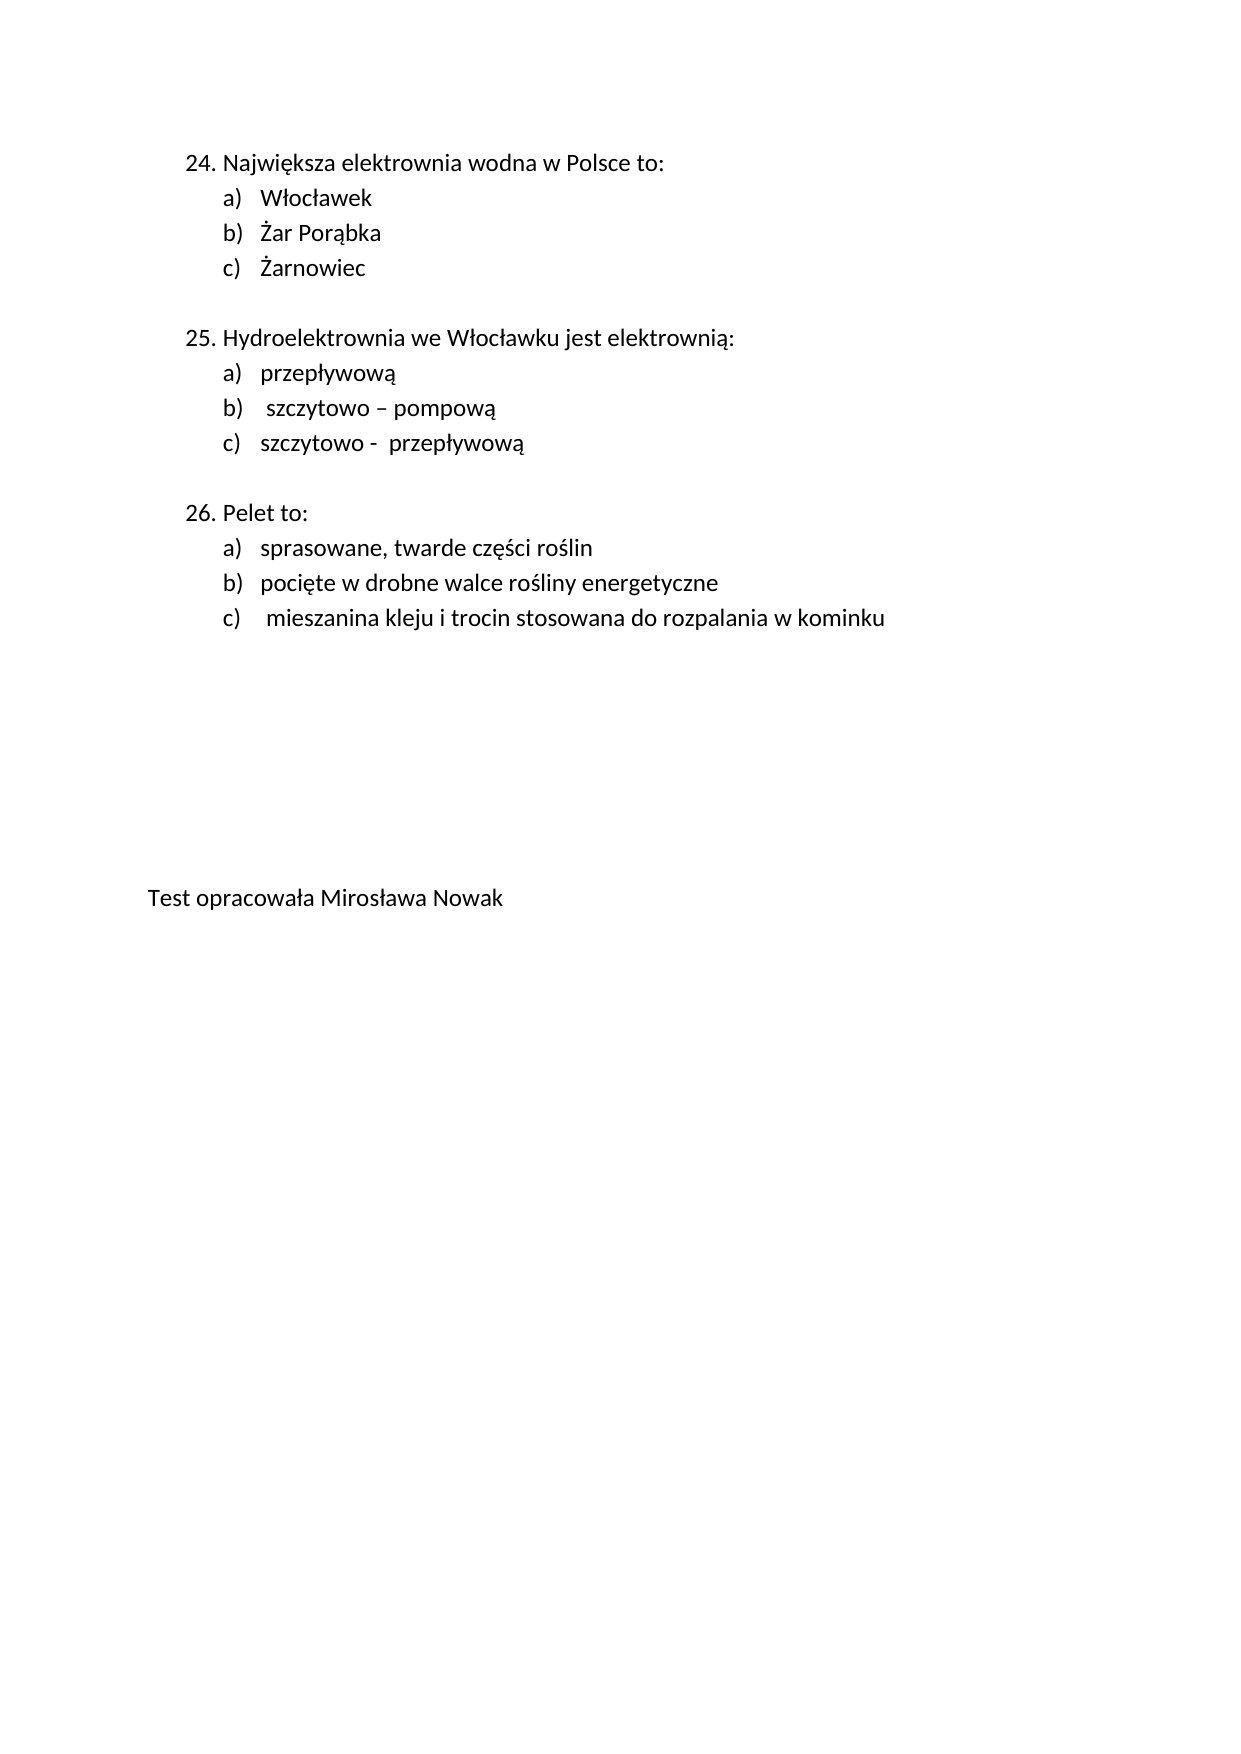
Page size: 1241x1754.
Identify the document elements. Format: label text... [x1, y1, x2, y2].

list Żar Porąbka [223, 218, 1093, 248]
list Włocławek [223, 183, 1093, 213]
list szczytowo - przepływową [223, 428, 1093, 458]
text Test opracowała Mirosława Nowak [148, 882, 1093, 912]
list mieszanina kleju i trocin stosowana do rozpalania w kominku [223, 603, 1093, 633]
list przepływową [223, 358, 1093, 388]
list sprasowane, twarde części roślin [223, 533, 1093, 563]
list pocięte w drobne walce rośliny energetyczne [223, 568, 1093, 598]
list Największa elektrownia wodna w Polsce to: [185, 148, 1093, 178]
list Hydroelektrownia we Włocławku jest elektrownią: [185, 323, 1093, 353]
list szczytowo – pompową [223, 393, 1093, 423]
list Żarnowiec [223, 253, 1093, 283]
list Pelet to: [185, 498, 1093, 528]
